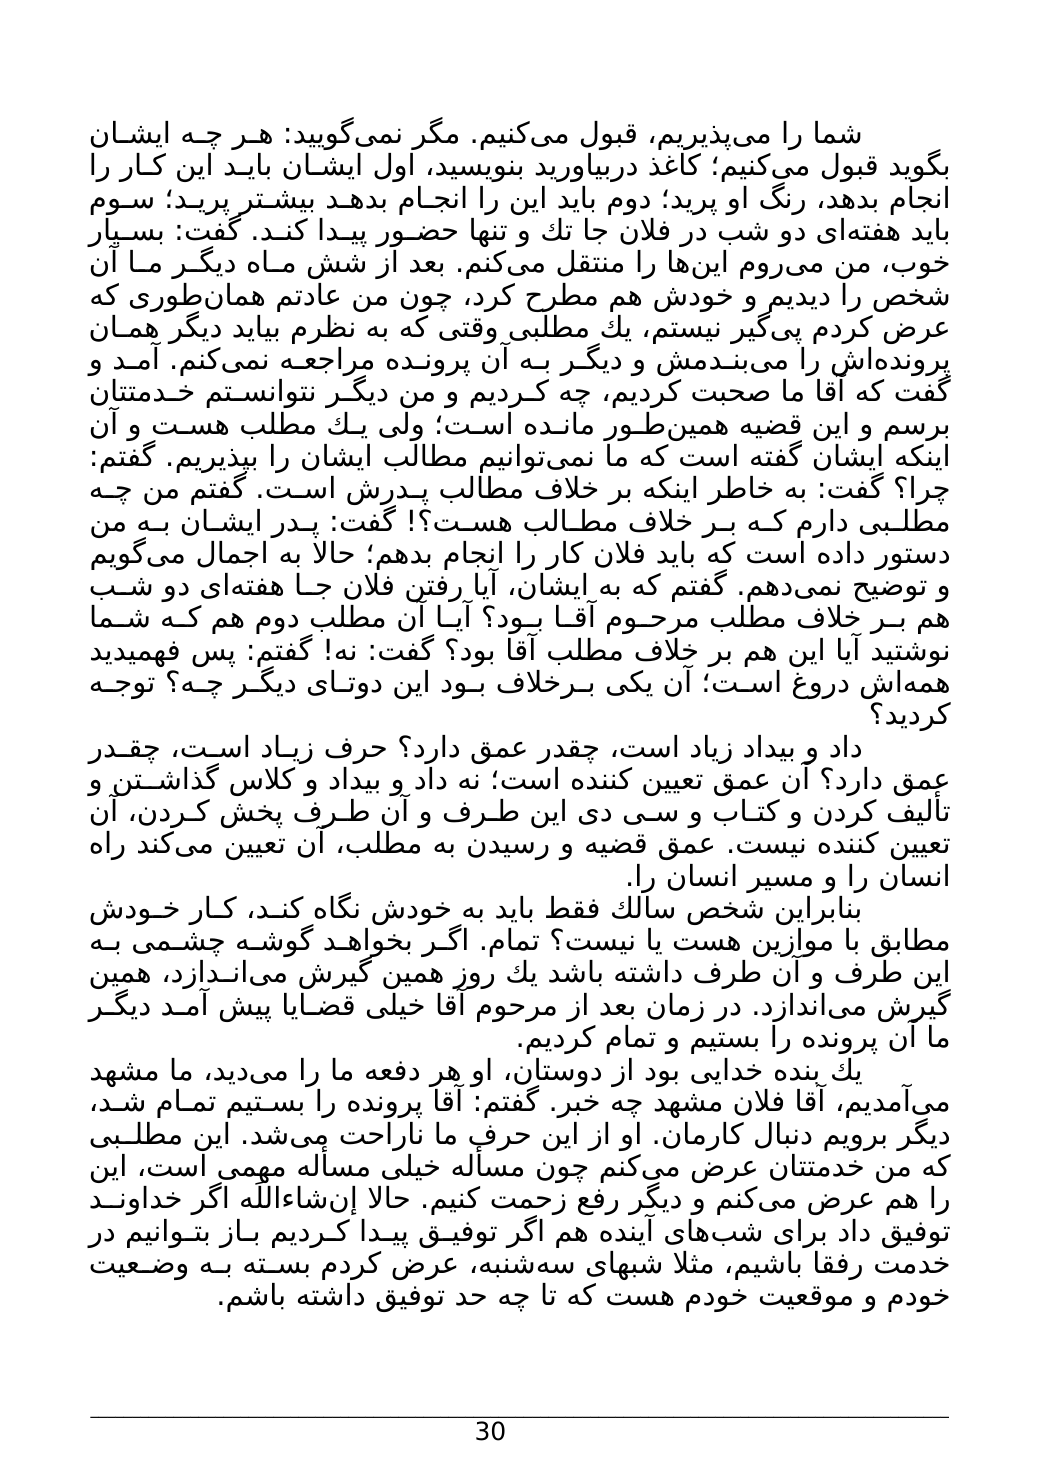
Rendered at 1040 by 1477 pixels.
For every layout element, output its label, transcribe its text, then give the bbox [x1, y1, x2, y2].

text داد و بیداد زیاد است، چقدر عمق دارد؟ حرف زیاد است، چقدر عمق دارد؟ آن عمق تعیین كننده است؛ نه داد و بیداد و كلاس گذاشتن و تألیف كردن و كتاب و سی دی این طرف و آن طرف پخش كردن، آن تعیین كننده نیست. عمق قضیه و رسیدن به مطلب، آن تعیین می‌كند راه انسان را و مسیر انسان را. [89, 732, 951, 893]
text شما را می‌پذیریم، قبول می‌كنیم. مگر نمی‌گویید: هر چه ایشان بگوید قبول می‌كنیم؛ كاغذ دربیاورید بنویسید، اول ایشان باید این كار را انجام بدهد، رنگ او پرید؛ دوم باید این را انجام بدهد بیشتر پرید؛ سوم باید هفته‌ای دو شب در فلان جا تك و تنها حضور پیدا كند. گفت: بسیار خوب، من می‌روم این‌ها را منتقل می‌كنم. بعد از شش ماه دیگر ما آن شخص را دیدیم و خودش هم مطرح كرد، چون من عادتم همان‌طوری كه عرض كردم پی‌گیر نیستم، یك مطلبی وقتی كه به نظرم بیاید دیگر همان پرونده‌اش را می‌بندمش و دیگر به آن پرونده مراجعه نمی‌كنم. آمد و گفت كه آقا ما صحبت كردیم، چه كردیم و من دیگر نتوانستم خدمتتان برسم و این قضیه همین‌طور مانده است؛ ولی یك مطلب هست و آن اینكه ایشان گفته است كه ما نمی‌توانیم مطالب ایشان را بپذیریم. گفتم: چرا؟ گفت: به خاطر اینكه بر خلاف مطالب پدرش است. گفتم من چه مطلبی دارم كه بر خلاف مطالب هست؟! گفت: پدر ایشان به من دستور داده است كه باید فلان كار را انجام بدهم؛ حالا به اجمال می‌گویم و توضیح نمی‌دهم. گفتم كه به ایشان، آیا رفتن فلان جا هفته‌ای دو شب هم بر خلاف مطلب مرحوم آقا بود؟ آیا آن مطلب دوم هم كه شما نوشتید آیا این هم بر خلاف مطلب آقا بود؟ گفت: نه! گفتم: پس فهمیدید همه‌اش دروغ است؛ آن یكی برخلاف بود این دوتای دیگر چه؟ توجه كردید؟ [89, 118, 951, 732]
text بنابراین شخص سالك فقط باید به خودش نگاه كند، كار خودش مطابق با موازین هست یا نیست؟ تمام. اگر بخواهد گوشه چشمی به این طرف و آن طرف داشته باشد یك روز همین گیرش می‌اندازد، همین گیرش می‌اندازد. در زمان بعد از مرحوم آقا خیلی قضایا پیش آمد دیگر ما آن پرونده را بستیم و تمام كردیم. [89, 893, 951, 1054]
text یك بنده خدایی بود از دوستان، او هر دفعه ما را می‌دید، ما مشهد می‌آمدیم، آقا فلان مشهد چه خبر. گفتم: آقا پرونده را بستیم تمام شد، دیگر برویم دنبال كارمان. او از این حرف ما ناراحت می‌شد. این مطلبی كه من خدمتتان عرض می‌كنم چون مسأله خیلی مسأله مهمی است، این را هم عرض می‌كنم و دیگر رفع زحمت كنیم. حالا إن‌شاءاللَه اگر خداوند توفیق داد برای شب‌های آینده هم اگر توفیق پیدا كردیم باز بتوانیم در خدمت رفقا باشیم، مثلا شبهای سه‌شنبه، عرض كردم بسته به وضعیت خودم و موقعیت خودم هست كه تا چه حد توفیق داشته باشم. [89, 1054, 951, 1312]
